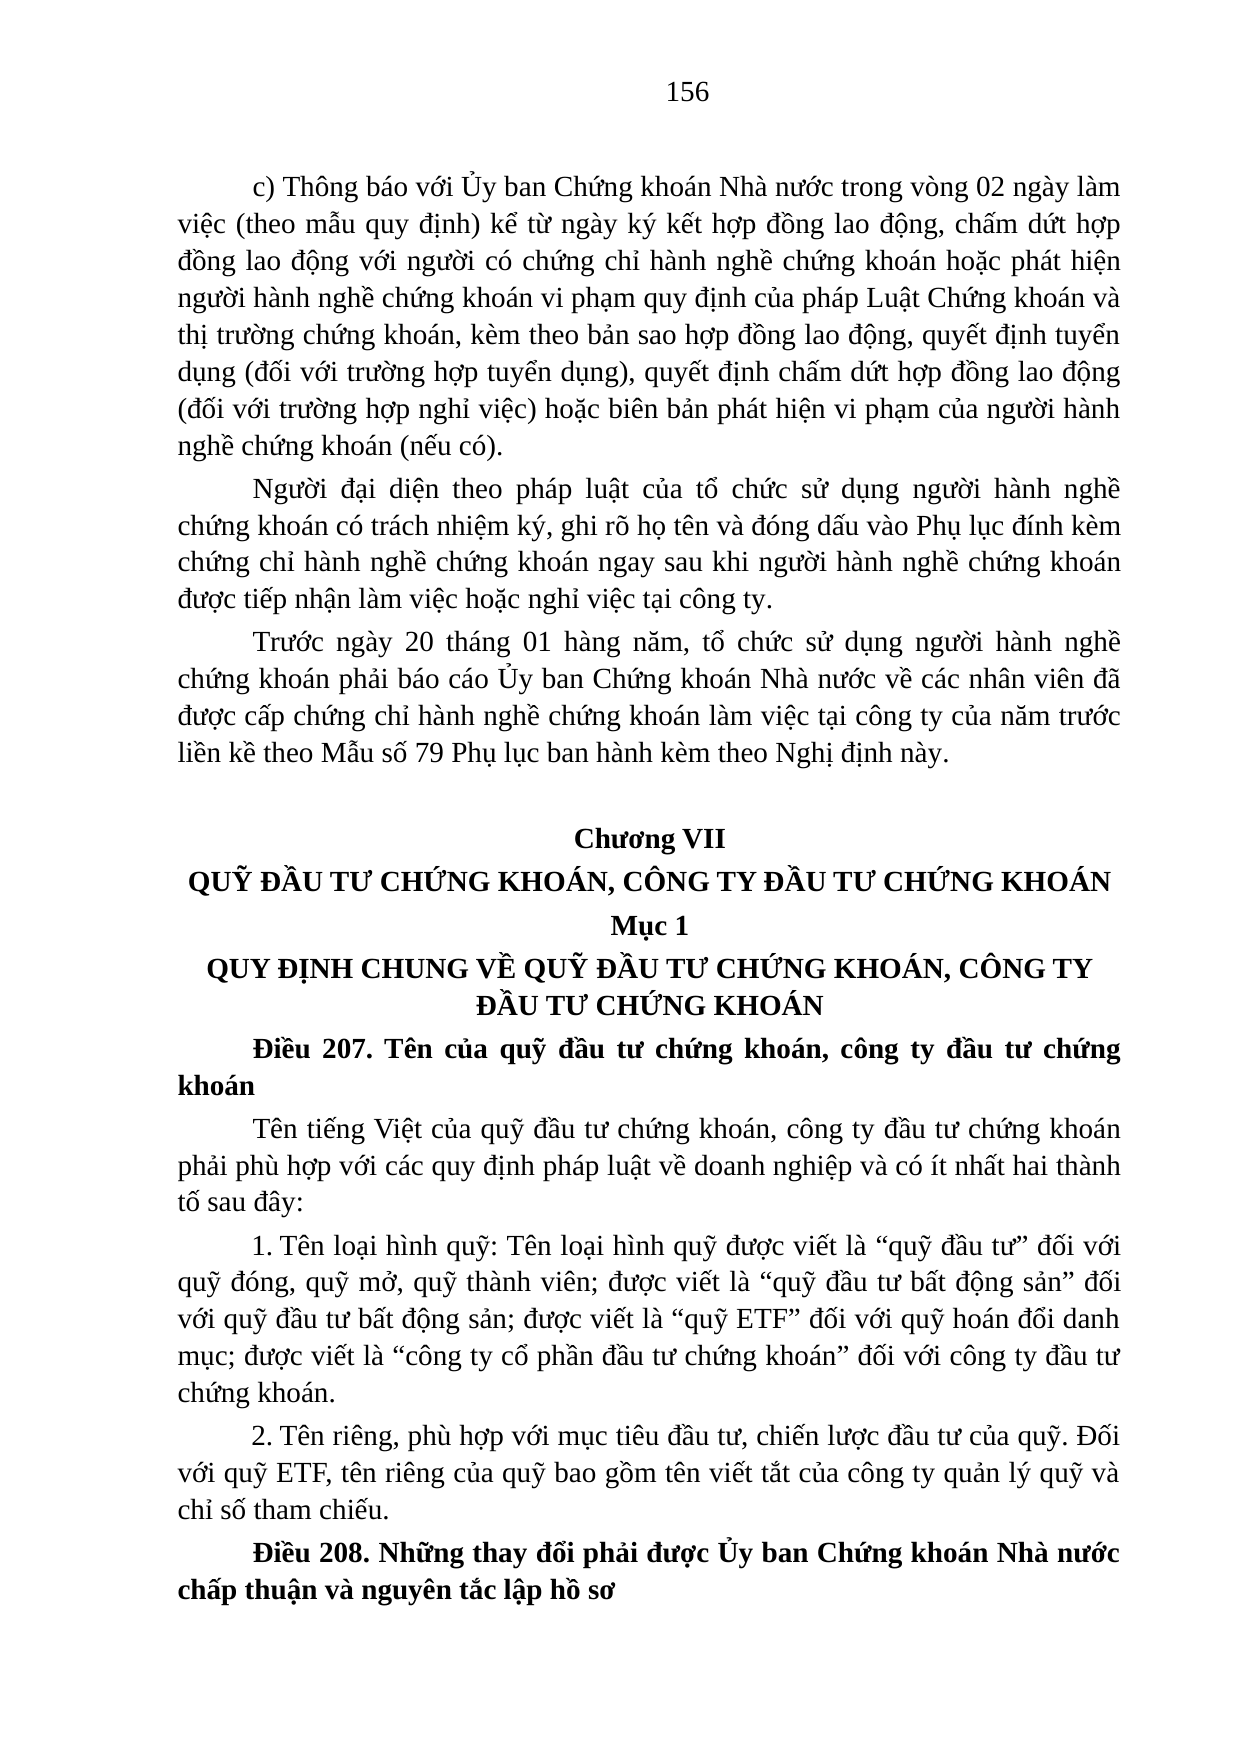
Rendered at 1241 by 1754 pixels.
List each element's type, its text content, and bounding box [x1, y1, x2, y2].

text Mục 1 [177, 908, 1122, 941]
text Điều 208. Những thay đổi phải được Ủy ban Chứng khoán Nhà nước chấp thuận và nguyên tắc lập hồ sơ [177, 1535, 1122, 1606]
text QUY ĐỊNH CHUNG VỀ QUỸ ĐẦU TƯ CHỨNG KHOÁN, CÔNG TY ĐẦU TƯ CHỨNG KHOÁN [177, 951, 1122, 1021]
text Người đại diện theo pháp luật của tổ chức sử dụng người hành nghề chứng khoán có trách nhiệm ký, ghi rõ họ tên và đóng dấu vào Phụ lục đính kèm chứng chỉ hành nghề chứng khoán ngay sau khi người hành nghề chứng khoán được tiếp nhận làm việc hoặc nghỉ việc tại công ty. [177, 471, 1122, 615]
text Trước ngày 20 tháng 01 hàng năm, tổ chức sử dụng người hành nghề chứng khoán phải báo cáo Ủy ban Chứng khoán Nhà nước về các nhân viên đã được cấp chứng chỉ hành nghề chứng khoán làm việc tại công ty của năm trước liền kề theo Mẫu số 79 Phụ lục ban hành kèm theo Nghị định này. [177, 624, 1122, 769]
list Tên loại hình quỹ: Tên loại hình quỹ được viết là “quỹ đầu tư” đối với quỹ đóng, quỹ mở, quỹ thành viên; được viết là “quỹ đầu tư bất động sản” đối với quỹ đầu tư bất động sản; được viết là “quỹ ETF” đối với quỹ hoán đổi danh mục; được viết là “công ty cổ phần đầu tư chứng khoán” đối với công ty đầu tư chứng khoán. [177, 1228, 1122, 1409]
text Chương VII [177, 821, 1122, 855]
text QUỸ ĐẦU TƯ CHỨNG KHOÁN, CÔNG TY ĐẦU TƯ CHỨNG KHOÁN [177, 864, 1122, 898]
list Thông báo với Ủy ban Chứng khoán Nhà nước trong vòng 02 ngày làm việc (theo mẫu quy định) kể từ ngày ký kết hợp đồng lao động, chấm dứt hợp đồng lao động với người có chứng chỉ hành nghề chứng khoán hoặc phát hiện người hành nghề chứng khoán vi phạm quy định của pháp Luật Chứng khoán và thị trường chứng khoán, kèm theo bản sao hợp đồng lao động, quyết định tuyển dụng (đối với trường hợp tuyển dụng), quyết định chấm dứt hợp đồng lao động (đối với trường hợp nghỉ việc) hoặc biên bản phát hiện vi phạm của người hành nghề chứng khoán (nếu có). [177, 169, 1122, 461]
text Tên tiếng Việt của quỹ đầu tư chứng khoán, công ty đầu tư chứng khoán phải phù hợp với các quy định pháp luật về doanh nghiệp và có ít nhất hai thành tố sau đây: [177, 1111, 1122, 1218]
text Điều 207. Tên của quỹ đầu tư chứng khoán, công ty đầu tư chứng khoán [177, 1031, 1122, 1101]
list Tên riêng, phù hợp với mục tiêu đầu tư, chiến lược đầu tư của quỹ. Đối với quỹ ETF, tên riêng của quỹ bao gồm tên viết tắt của công ty quản lý quỹ và chỉ số tham chiếu. [177, 1418, 1122, 1526]
